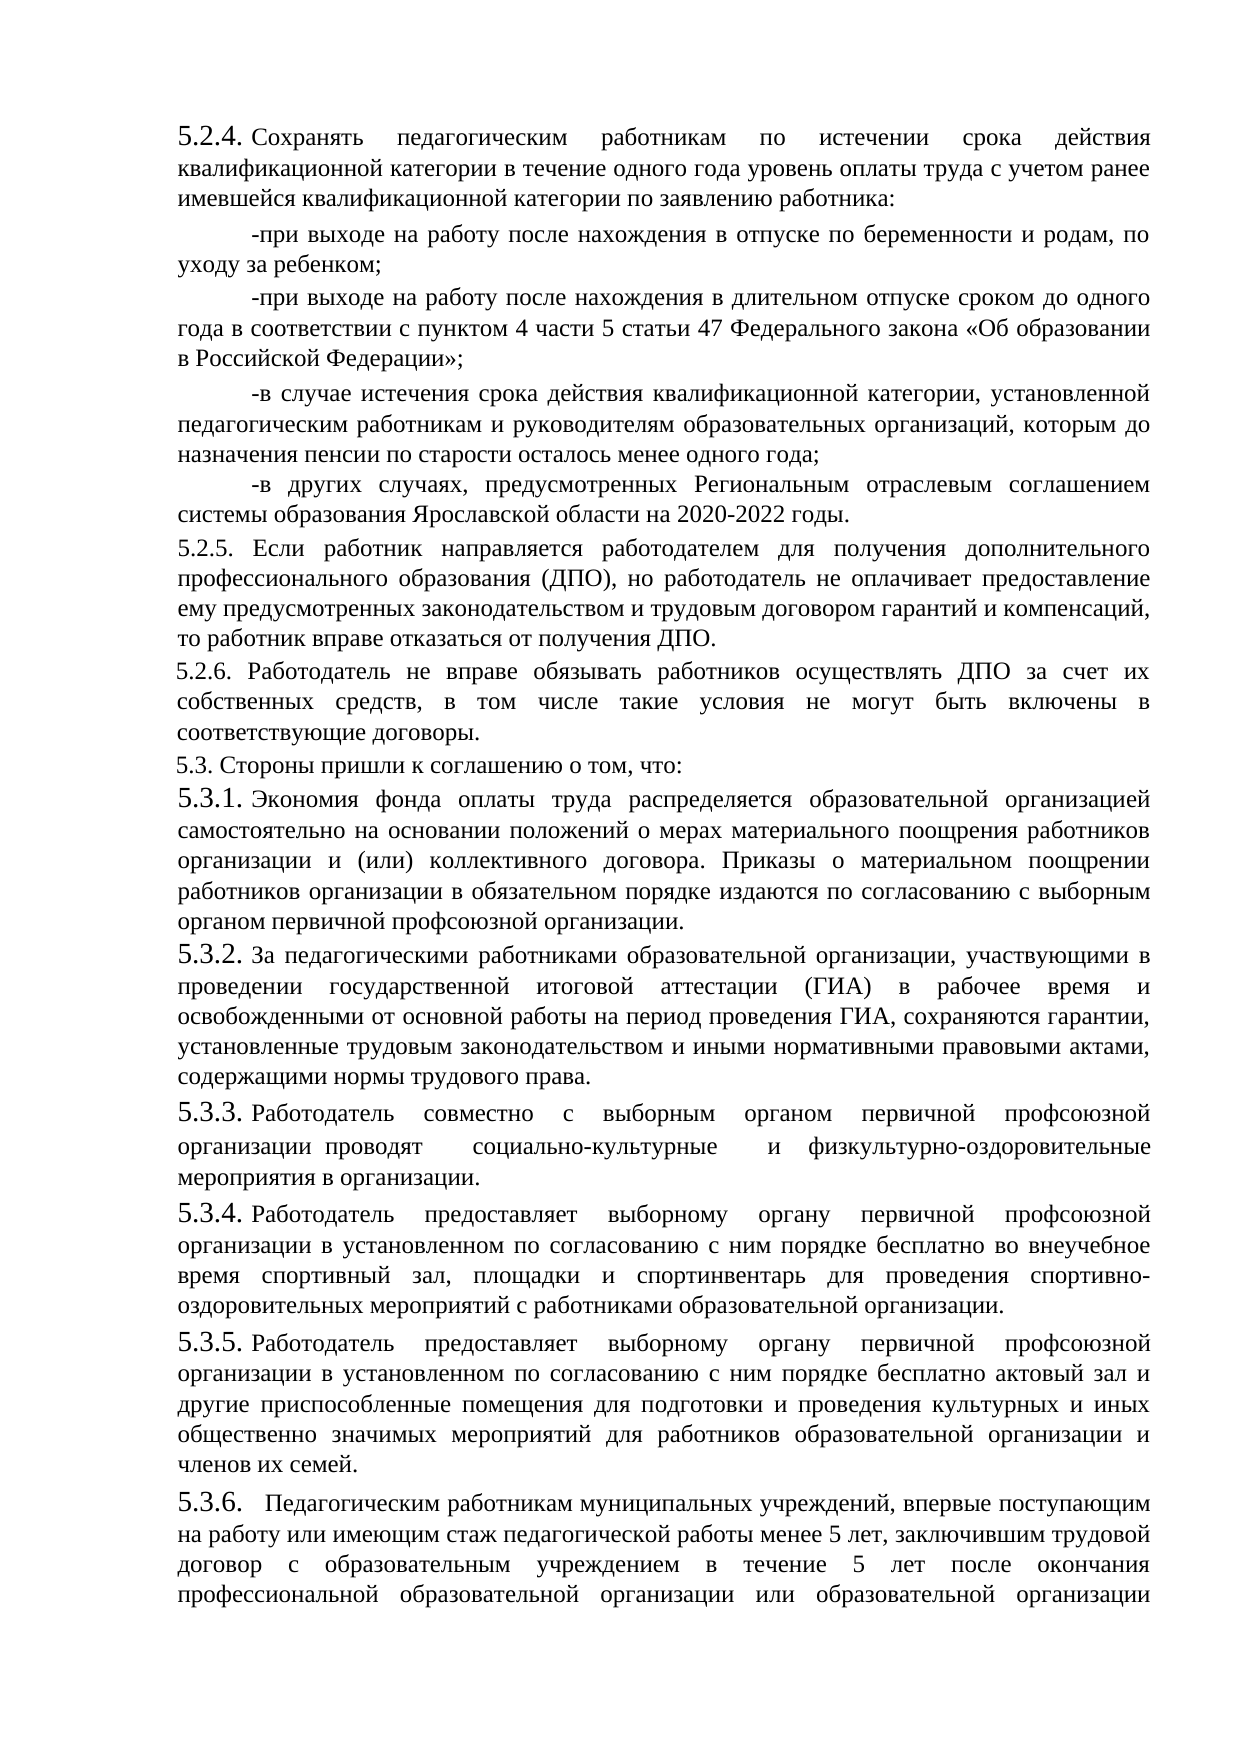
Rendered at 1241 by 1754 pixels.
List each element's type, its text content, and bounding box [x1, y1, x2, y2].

list Работодатель совместно с выборным органом первичной профсоюзной организации проводят социально-культурные и физкультурно-оздоровительные мероприятия в организации. [177, 1094, 1151, 1191]
list Работодатель предоставляет выборному органу первичной профсоюзной организации в установленном по согласованию с ним порядке бесплатно актовый зал и другие приспособленные помещения для подготовки и проведения культурных и иных общественно значимых мероприятий для работников образовательной организации и членов их семей. [177, 1324, 1151, 1478]
text -в других случаях, предусмотренных Региональным отраслевым соглашением системы образования Ярославской области на 2020-2022 годы. [177, 469, 1151, 528]
list За педагогическими работниками образовательной организации, участвующими в проведении государственной итоговой аттестации (ГИА) в рабочее время и освобожденными от основной работы на период проведения ГИА, сохраняются гарантии, установленные трудовым законодательством и иными нормативными правовыми актами, содержащими нормы трудового права. [177, 936, 1151, 1090]
text 5.3. Стороны пришли к соглашению о том, что: [176, 750, 1151, 779]
text 5.2.6. Работодатель не вправе обязывать работников осуществлять ДПО за счет их собственных средств, в том числе такие условия не могут быть включены в соответствующие договоры. [176, 656, 1151, 745]
list Экономия фонда оплаты труда распределяется образовательной организацией самостоятельно на основании положений о мерах материального поощрения работников организации и (или) коллективного договора. Приказы о материальном поощрении работников организации в обязательном порядке издаются по согласованию с выборным органом первичной профсоюзной организации. [177, 781, 1151, 934]
list Работодатель предоставляет выборному органу первичной профсоюзной организации в установленном по согласованию с ним порядке бесплатно во внеучебное время спортивный зал, площадки и спортинвентарь для проведения спортивно-оздоровительных мероприятий с работниками образовательной организации. [177, 1195, 1151, 1319]
text 5.2.5. Если работник направляется работодателем для получения дополнительного профессионального образования (ДПО), но работодатель не оплачивает предоставление ему предусмотренных законодательством и трудовым договором гарантий и компенсаций, то работник вправе отказаться от получения ДПО. [177, 533, 1151, 652]
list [177, 1482, 1151, 1608]
text -в случае истечения срока действия квалификационной категории, установленной педагогическим работникам и руководителям образовательных организаций, которым до назначения пенсии по старости осталось менее одного года; [177, 378, 1151, 467]
text -при выходе на работу после нахождения в отпуске по беременности и родам, по уходу за ребенком; [177, 219, 1151, 278]
list Сохранять педагогическим работникам по истечении срока действия квалификационной категории в течение одного года уровень оплаты труда с учетом ранее имевшейся квалификационной категории по заявлению работника: [177, 118, 1151, 212]
text -при выходе на работу после нахождения в длительном отпуске сроком до одного года в соответствии с пунктом 4 части 5 статьи 47 Федерального закона «Об образовании в Российской Федерации»; [177, 282, 1151, 371]
